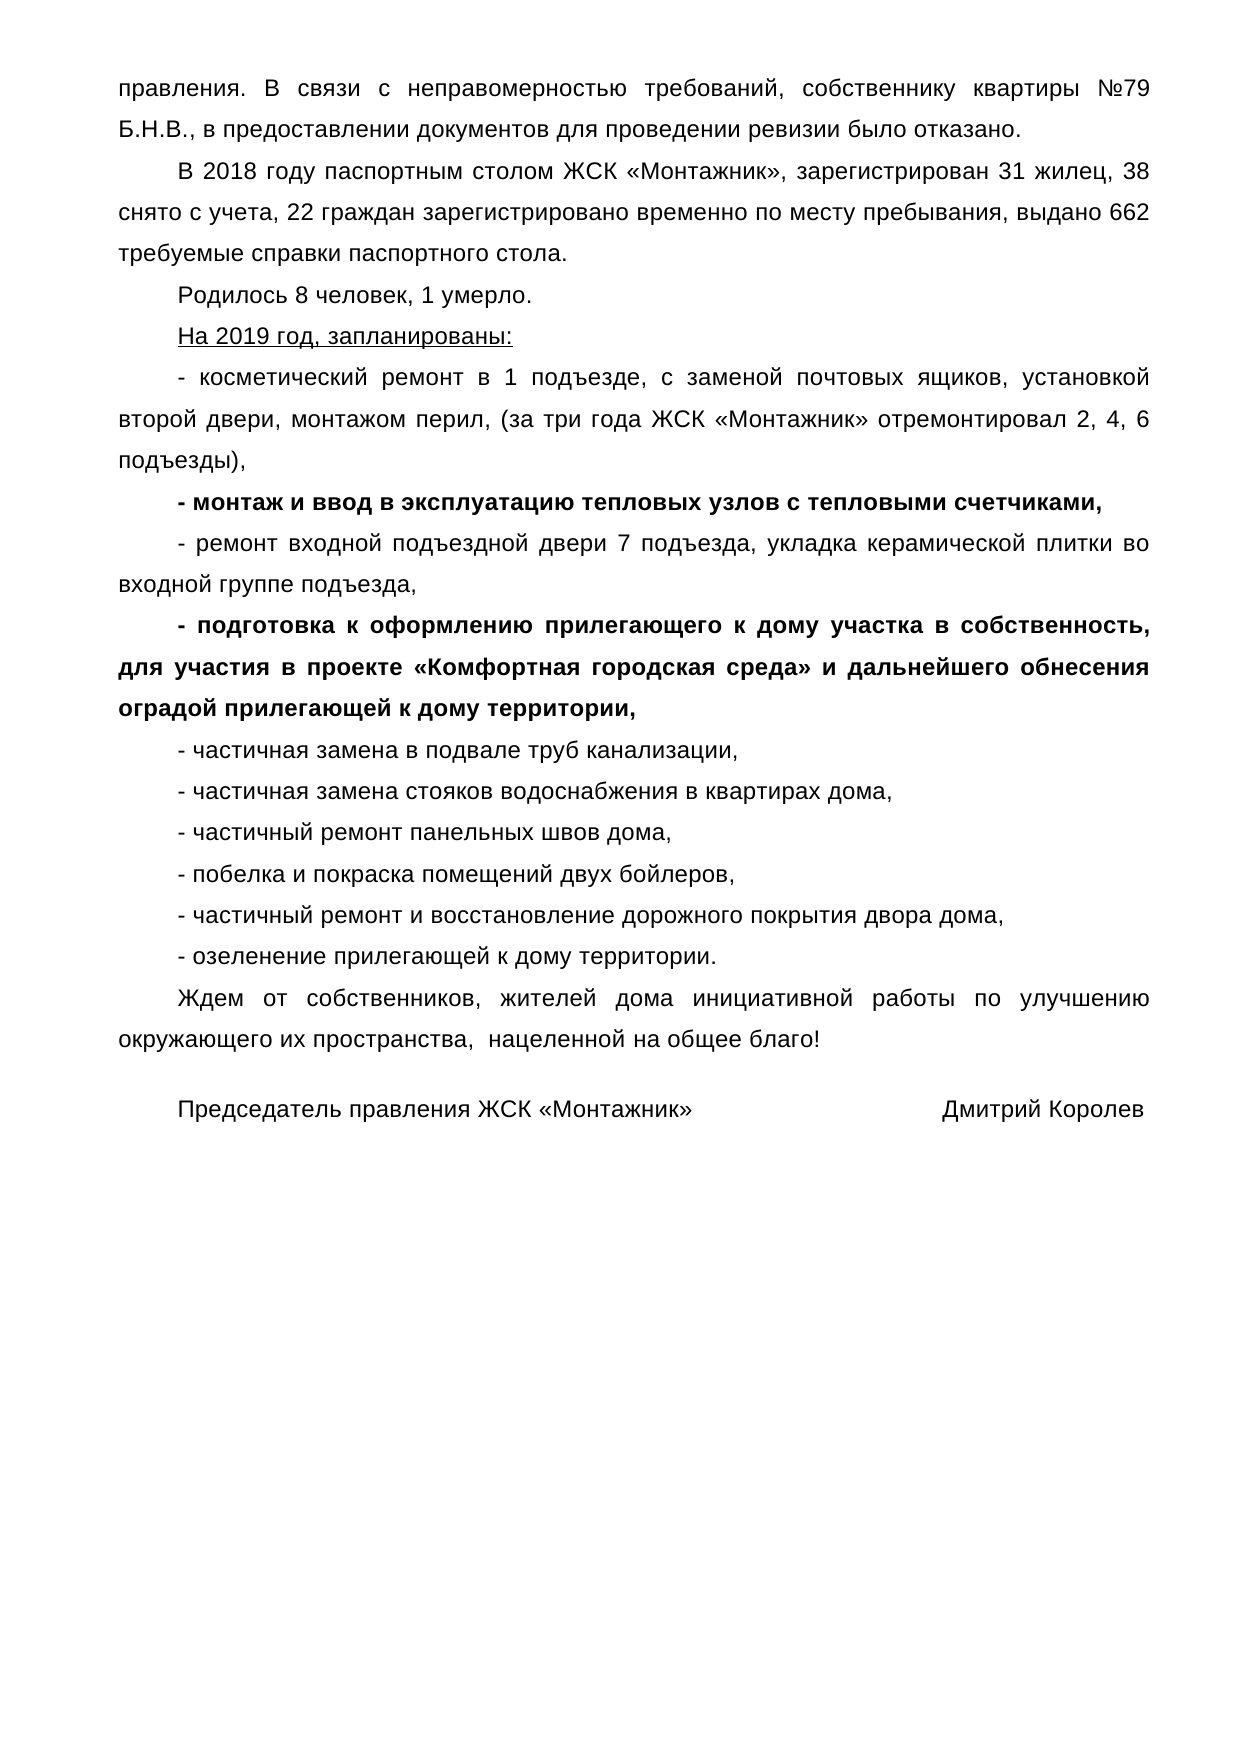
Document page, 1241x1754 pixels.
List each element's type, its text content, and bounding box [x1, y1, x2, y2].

text Ждем от собственников, жителей дома инициативной работы по улучшению окружающего их пространства, нацеленной на общее благо! [118, 984, 1152, 1053]
text - частичный ремонт и восстановление дорожного покрытия двора дома, [118, 901, 1152, 928]
text - подготовка к оформлению прилегающего к дому участка в собственность, для участия в проекте «Комфортная городская среда» и дальнейшего обнесения оградой прилегающей к дому территории, [118, 611, 1152, 722]
text - косметический ремонт в 1 подъезде, с заменой почтовых ящиков, установкой второй двери, монтажом перил, (за три года ЖСК «Монтажник» отремонтировал 2, 4, 6 подъезды), [118, 363, 1152, 474]
text - частичная замена в подвале труб канализации, [118, 736, 1152, 763]
text На 2019 год, запланированы: [118, 322, 1152, 349]
text В 2018 году паспортным столом ЖСК «Монтажник», зарегистрирован 31 жилец, 38 снято с учета, 22 граждан зарегистрировано временно по месту пребывания, выдано 662 требуемые справки паспортного стола. [118, 157, 1152, 267]
text - монтаж и ввод в эксплуатацию тепловых узлов с тепловыми счетчиками, [118, 487, 1152, 515]
text - частичная замена стояков водоснабжения в квартирах дома, [118, 777, 1152, 804]
text - побелка и покраска помещений двух бойлеров, [177, 859, 1152, 887]
text - ремонт входной подъездной двери 7 подъезда, укладка керамической плитки во входной группе подъезда, [118, 529, 1152, 598]
text - озеленение прилегающей к дому территории. [118, 942, 1152, 970]
text - частичный ремонт панельных швов дома, [118, 818, 1152, 846]
text Председатель правления ЖСК «Монтажник» Дмитрий Королев [118, 1095, 1152, 1123]
text Родилось 8 человек, 1 умерло. [118, 281, 1152, 308]
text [118, 74, 1152, 143]
